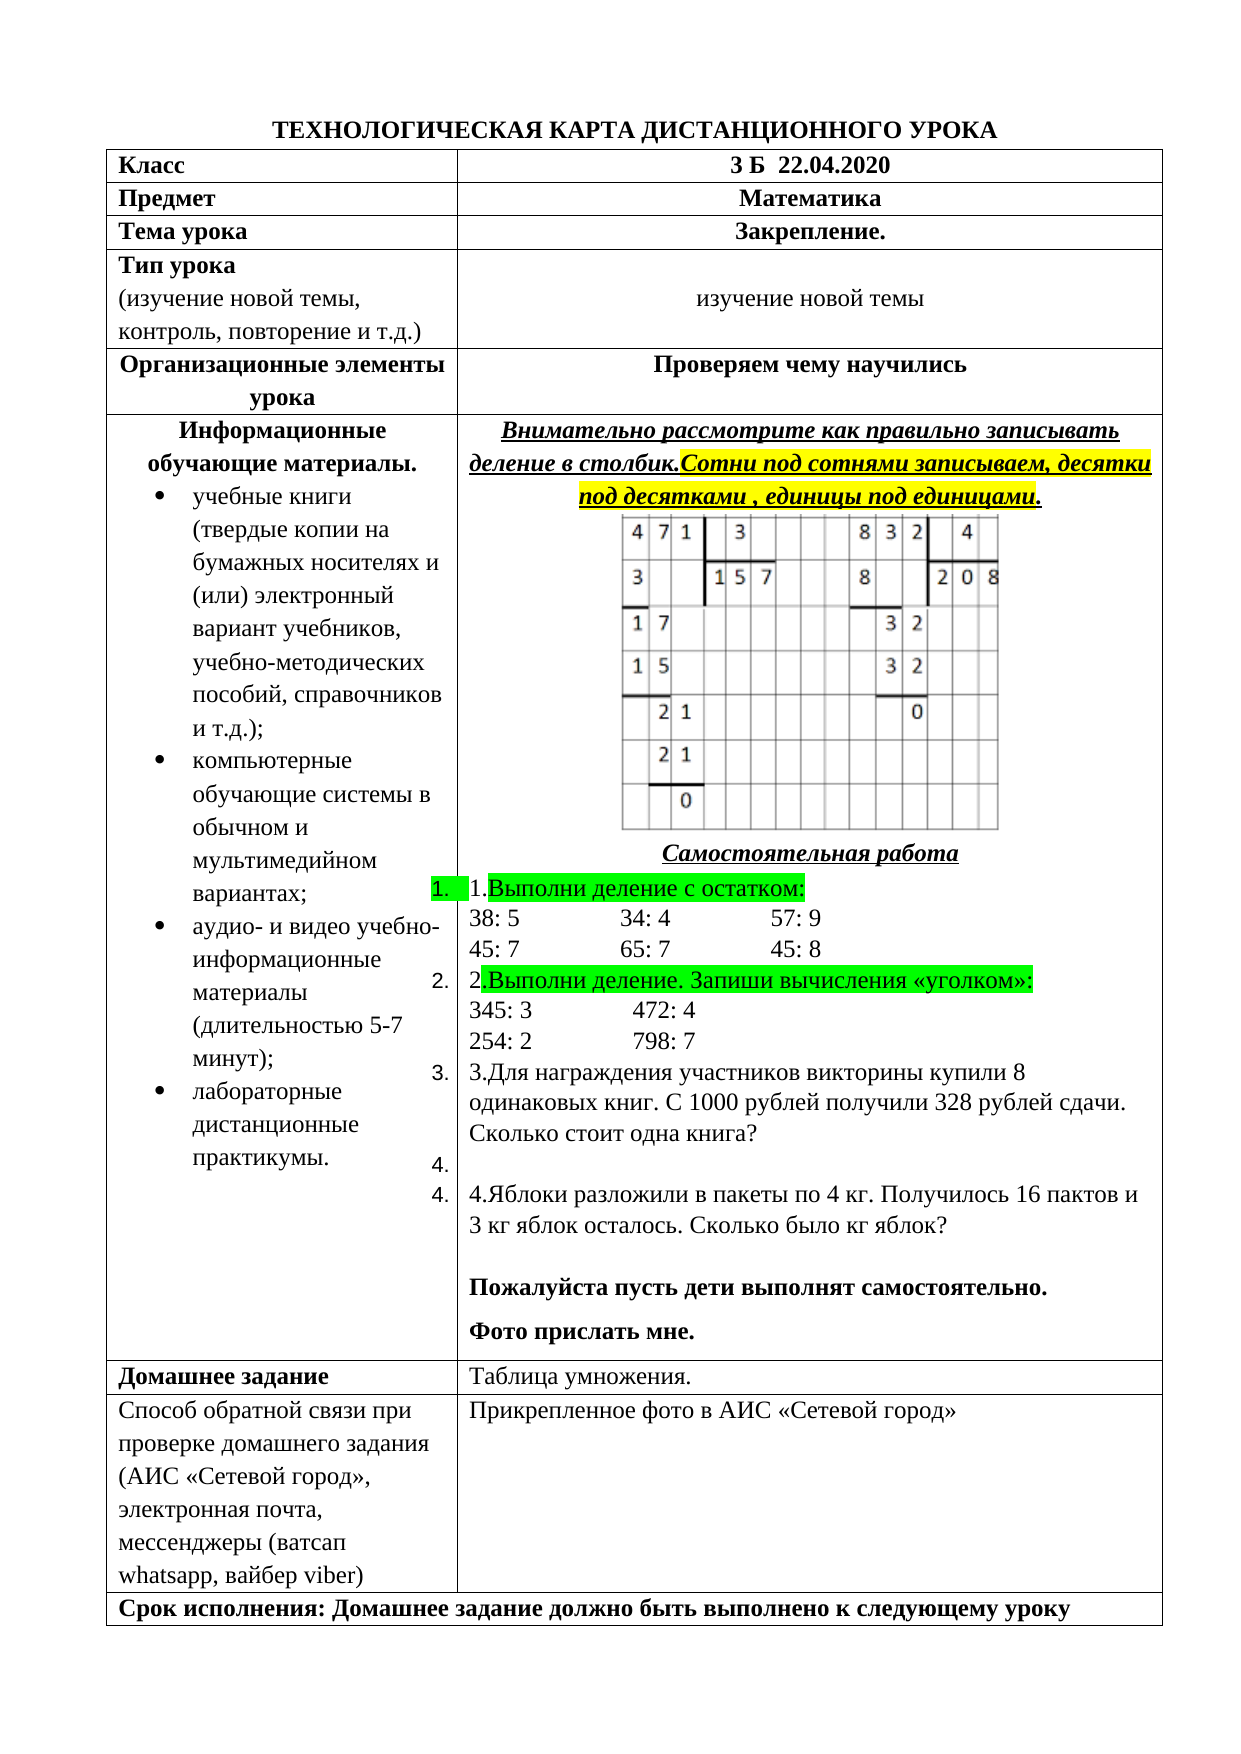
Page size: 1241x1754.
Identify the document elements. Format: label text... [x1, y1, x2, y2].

table_cell Внимательно рассмотрите как правильно записывать деление в столбик.Сотни под сотнями записываем, десятки под десятками , единицы под единицами. Самостоятельная работа 1.Выполни деление с остатком: 38: 5 34: 4 57: 9 45: 7 65: 7 45: 8 2.Выполни деление. Запиши вычисления «уголком»: 345: 3 472: 4 254: 2 798: 7 3.Для награждения участников викторины купили 8 одинаковых книг. С 1000 рублей получили 328 рублей сдачи. Сколько стоит одна книга? 4.Яблоки разложили в пакеты по 4 кг. Получилось 16 пактов и 3 кг яблок осталось. Сколько было кг яблок? Пожалуйста пусть дети выполнят самостоятельно. Фото прислать мне. [458, 415, 1162, 1360]
table_cell Закрепление. [458, 216, 1162, 249]
table_cell Проверяем чему научились [458, 349, 1162, 414]
table_cell Таблица умножения. [458, 1361, 1162, 1394]
table_cell Срок исполнения: Домашнее задание должно быть выполнено к следующему уроку [107, 1593, 1162, 1625]
table_cell Организационные элементы урока [107, 349, 457, 414]
table_cell Домашнее задание [107, 1361, 457, 1394]
text ТЕХНОЛОГИЧЕСКАЯ КАРТА ДИСТАНЦИОННОГО УРОКА [118, 116, 1152, 144]
table_cell Тема урока [107, 216, 457, 249]
table_header Класс [107, 150, 457, 182]
table_cell Тип урока (изучение новой темы, контроль, повторение и т.д.) [107, 250, 457, 348]
table_cell Информационные обучающие материалы. учебные книги (твердые копии на бумажных носителях и (или) электронный вариант учебников, учебно-методических пособий, справочников и т.д.); компьютерные обучающие системы в обычном и мультимедийном вариантах; аудио- и видео учебно-информационные материалы (длительностью 5-7 минут); лабораторные дистанционные практикумы. [107, 415, 457, 1360]
table_cell изучение новой темы [458, 250, 1162, 348]
table_header 3 Б 22.04.2020 [458, 150, 1162, 182]
table_cell Прикрепленное фото в АИС «Сетевой город» [458, 1395, 1162, 1592]
table_cell Способ обратной связи при проверке домашнего задания (АИС «Сетевой город», электронная почта, мессенджеры (ватсап whatsapp, вайбер viber) [107, 1395, 457, 1592]
table_cell Математика [458, 183, 1162, 215]
table_cell Предмет [107, 183, 457, 215]
picture [619, 514, 1002, 835]
